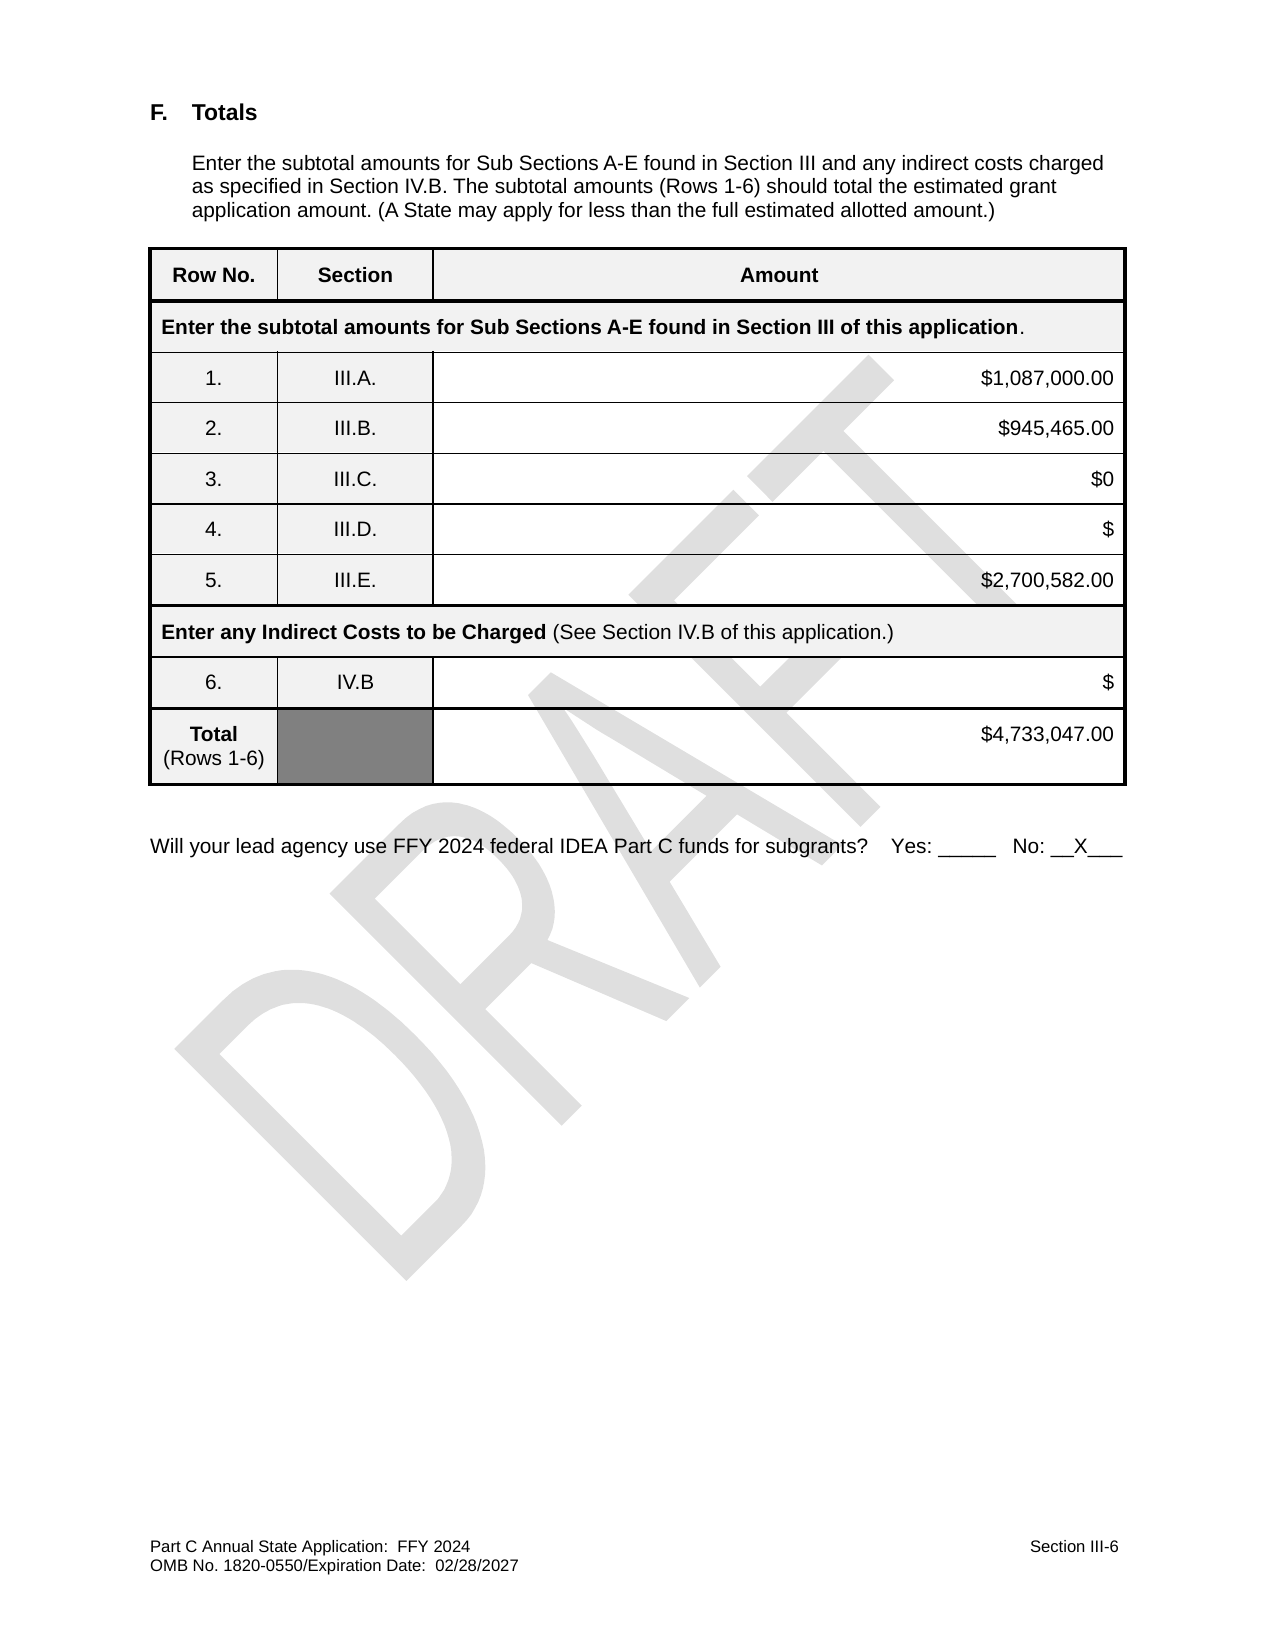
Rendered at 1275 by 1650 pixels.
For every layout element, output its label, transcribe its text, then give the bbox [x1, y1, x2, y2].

table_cell III.B. [278, 403, 432, 452]
table_cell IV.B [278, 658, 432, 707]
table_header Section [278, 250, 432, 299]
table_cell 1. [152, 353, 277, 402]
table_cell Enter the subtotal amounts for Sub Sections A-E found in Section III of this application. [152, 303, 1123, 351]
table_cell III.A. [278, 353, 432, 402]
table_cell 4. [152, 505, 277, 553]
table_cell 5. [152, 555, 277, 604]
table_cell III.E. [278, 555, 432, 604]
table_header Row No. [152, 250, 277, 299]
table_cell $4,733,047.00 [434, 710, 1123, 783]
table_cell III.C. [278, 454, 432, 503]
table_cell No entry [278, 710, 432, 783]
text Will your lead agency use FFY 2024 federal IDEA Part C funds for subgrants? Yes: _____ No: __X___ [150, 834, 1125, 858]
table_cell 3. [152, 454, 277, 503]
table_cell $ [434, 505, 1123, 553]
table_cell $0 [434, 454, 1123, 503]
subtitle F. Totals [150, 99, 1125, 125]
table_cell 2. [152, 403, 277, 452]
table_header Amount [434, 250, 1123, 299]
table_cell $2,700,582.00 [434, 555, 1123, 604]
table_cell Total (Rows 1-6) [152, 710, 277, 783]
table_cell $1,087,000.00 [434, 353, 1123, 402]
table_cell $945,465.00 [434, 403, 1123, 452]
table_cell III.D. [278, 505, 432, 553]
table_cell Enter any Indirect Costs to be Charged (See Section IV.B of this application.) [152, 607, 1123, 656]
table_cell $ [434, 658, 1123, 707]
text Enter the subtotal amounts for Sub Sections A-E found in Section III and any indirect costs charged as specified in Section IV.B. The subtotal amounts (Rows 1-6) should total the estimated grant application amount. (A State may apply for less than the full estimated allotted amount.) [192, 150, 1125, 222]
table_cell 6. [152, 658, 277, 707]
